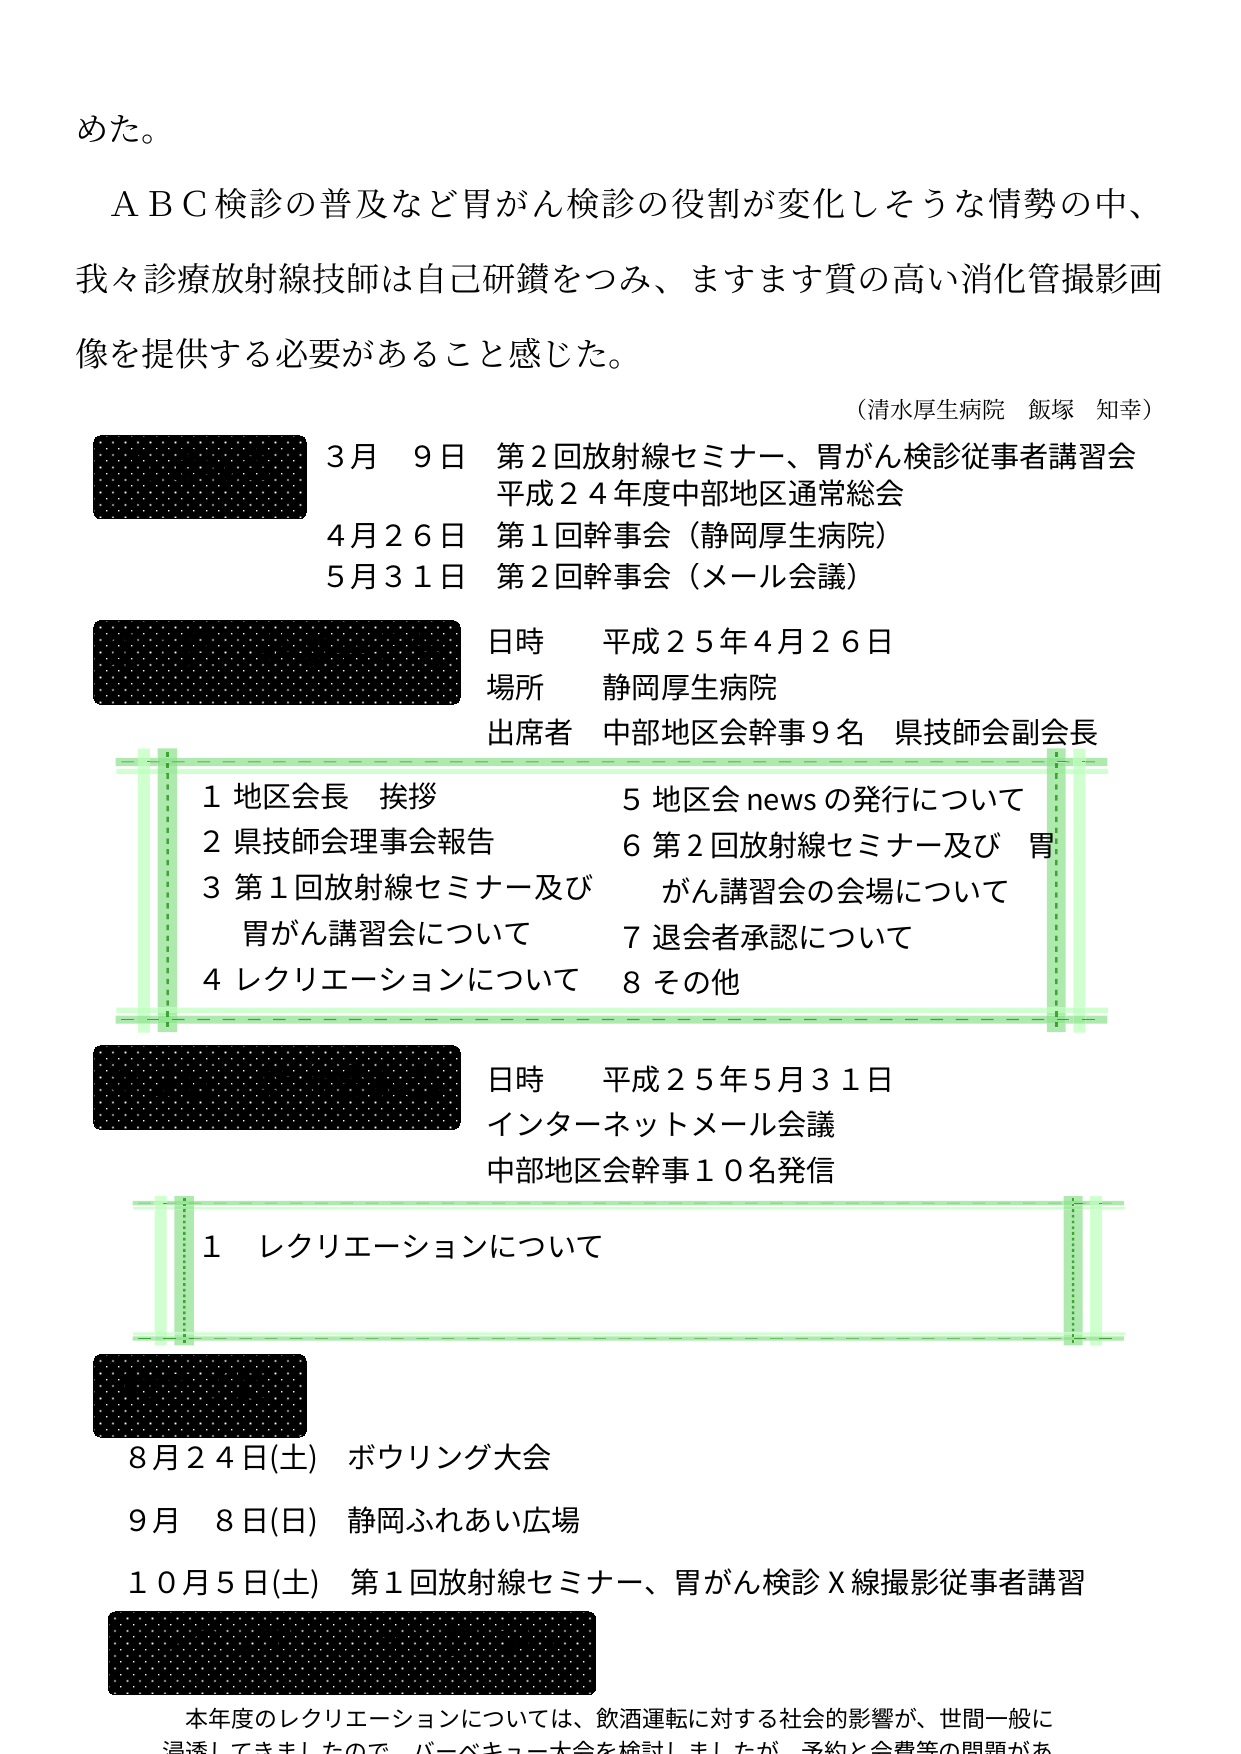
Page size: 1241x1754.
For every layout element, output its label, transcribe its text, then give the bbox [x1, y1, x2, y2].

picture [93, 435, 307, 518]
text （清水厚生病院 飯塚 知幸） [75, 389, 1165, 427]
picture [93, 1354, 307, 1437]
picture [108, 1611, 596, 1694]
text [75, 89, 1165, 164]
picture [93, 620, 460, 704]
text ＡＢＣ検診の普及など胃がん検診の役割が変化しそうな情勢の中、我々診療放射線技師は自己研鑚をつみ、ますます質の高い消化管撮影画像を提供する必要があること感じた。 [75, 164, 1165, 389]
picture [93, 1045, 460, 1129]
